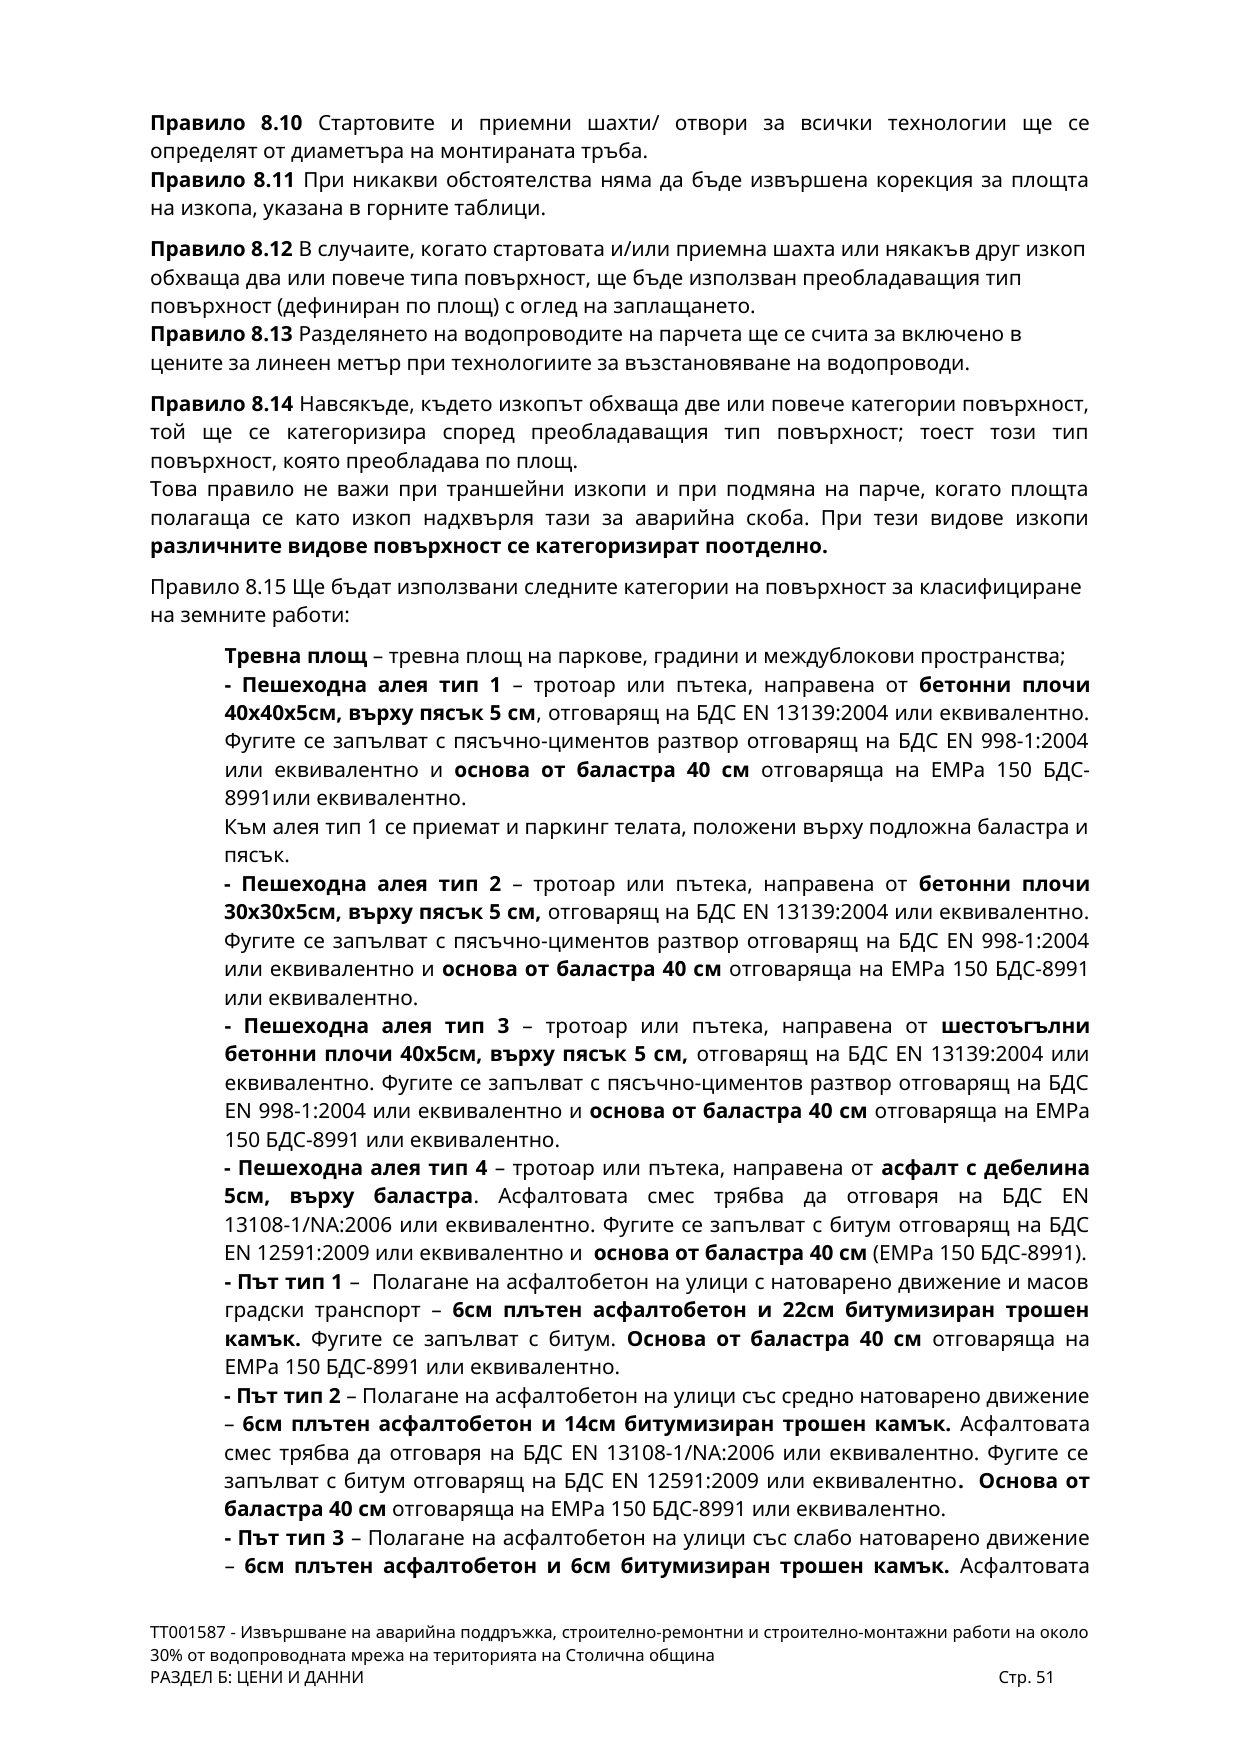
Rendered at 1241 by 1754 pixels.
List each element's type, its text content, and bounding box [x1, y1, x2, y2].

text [224, 1523, 1090, 1580]
text - Път тип 2 – Полагане на асфалтобетон на улици със средно натоварено движение – 6см плътен асфалтобетон и 14см битумизиран трошен камък. Асфалтовата смес трябва да отговаря на БДС EN 13108-1/NA:2006 или еквивалентно. Фугите се запълват с битум отговарящ на БДС EN 12591:2009 или еквивалентно. Основа от баластра 40 см отговаряща на ЕМРа 150 БДС-8991 или еквивалентно. [224, 1381, 1090, 1523]
text Правило 8.11 При никакви обстоятелства няма да бъде извършена корекция за площта на изкопа, указана в горните таблици. [150, 165, 1090, 222]
text Това правило не важи при траншейни изкопи и при подмяна на парче, когато площта полагаща се като изкоп надхвърля тази за аварийна скоба. При тези видове изкопи различните видове повърхност се категоризират поотделно. [150, 474, 1090, 559]
text - Пешеходна алея тип 2 – тротоар или пътека, направена от бетонни плочи 30x30x5см, върху пясък 5 см, отговарящ на БДС EN 13139:2004 или еквивалентно. Фугите се запълват с пясъчно-циментов разтвор отговарящ на БДС EN 998-1:2004 или еквивалентно и основа от баластра 40 см отговаряща на ЕМРа 150 БДС-8991 или еквивалентно. [224, 869, 1090, 1011]
text Правило 8.12 В случаите, когато стартовата и/или приемна шахта или някакъв друг изкоп обхваща два или повече типа повърхност, ще бъде използван преобладаващия тип повърхност (дефиниран по площ) с оглед на заплащането. [150, 234, 1090, 319]
text Правило 8.10 Стартовите и приемни шахти/ отвори за всички технологии ще се определят от диаметъра на монтираната тръба. [150, 108, 1090, 165]
text Правило 8.14 Навсякъде, където изкопът обхваща две или повече категории повърхност, той ще се категоризира според преобладаващия тип повърхност; тоест този тип повърхност, която преобладава по площ. [150, 389, 1090, 474]
text Тревна площ – тревна площ на паркове, градини и междублокови пространства; [224, 641, 1090, 670]
text Правило 8.13 Разделянето на водопроводите на парчета ще се счита за включено в цените за линеен метър при технологиите за възстановяване на водопроводи. [150, 319, 1090, 376]
text Към алея тип 1 се приемат и паркинг телата, положени върху подложна баластра и пясък. [224, 812, 1090, 869]
text - Път тип 1 – Полагане на асфалтобетон на улици с натоварено движение и масов градски транспорт – 6см плътен асфалтобетон и 22см битумизиран трошен камък. Фугите се запълват с битум. Основа от баластра 40 см отговаряща на ЕМРа 150 БДС-8991 или еквивалентно. [224, 1267, 1090, 1381]
text - Пешеходна алея тип 1 – тротоар или пътека, направена от бетонни плочи 40x40x5см, върху пясък 5 см, отговарящ на БДС EN 13139:2004 или еквивалентно. Фугите се запълват с пясъчно-циментов разтвор отговарящ на БДС EN 998-1:2004 или еквивалентно и основа от баластра 40 см отговаряща на ЕМРа 150 БДС-8991или еквивалентно. [224, 670, 1090, 812]
text - Пешеходна алея тип 3 – тротоар или пътека, направена от шестоъгълни бетонни плочи 40х5см, върху пясък 5 см, отговарящ на БДС EN 13139:2004 или еквивалентно. Фугите се запълват с пясъчно-циментов разтвор отговарящ на БДС EN 998-1:2004 или еквивалентно и основа от баластра 40 см отговаряща на ЕМРа 150 БДС-8991 или еквивалентно. [224, 1011, 1090, 1153]
text - Пешеходна алея тип 4 – тротоар или пътека, направена от асфалт с дебелина 5см, върху баластра. Асфалтовата смес трябва да отговаря на БДС EN 13108-1/NA:2006 или еквивалентно. Фугите се запълват с битум отговарящ на БДС EN 12591:2009 или еквивалентно и основа от баластра 40 см (ЕМРа 150 БДС-8991). [224, 1153, 1090, 1267]
subtitle Правило 8.15 Ще бъдат използвани следните категории на повърхност за класифициране на земните работи: [150, 572, 1090, 629]
